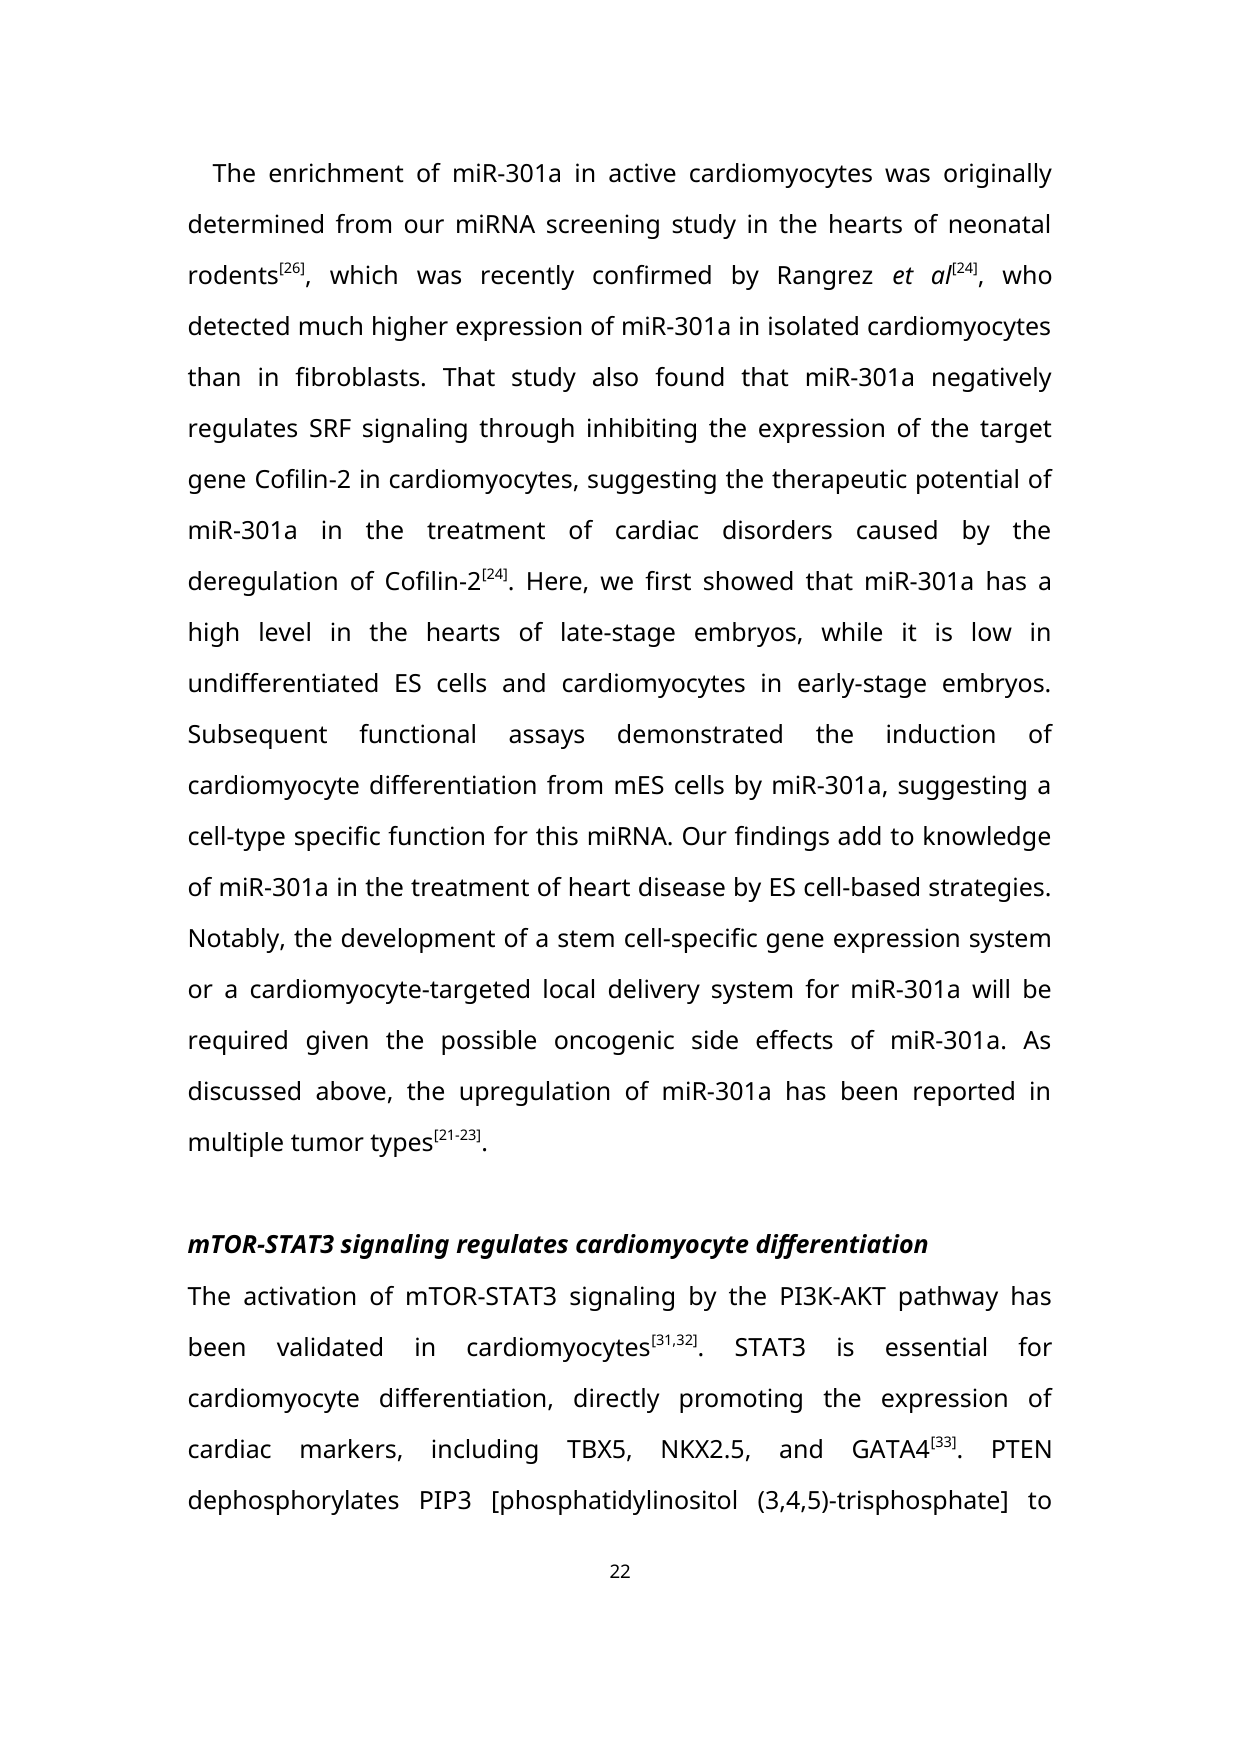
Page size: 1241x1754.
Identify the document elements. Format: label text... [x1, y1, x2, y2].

text The enrichment of miR-301a in active cardiomyocytes was originally determined from our miRNA screening study in the hearts of neonatal rodents[26], which was recently confirmed by Rangrez et al[24], who detected much higher expression of miR-301a in isolated cardiomyocytes than in fibroblasts. That study also found that miR-301a negatively regulates SRF signaling through inhibiting the expression of the target gene Cofilin-2 in cardiomyocytes, suggesting the therapeutic potential of miR-301a in the treatment of cardiac disorders caused by the deregulation of Cofilin-2[24]. Here, we first showed that miR-301a has a high level in the hearts of late-stage embryos, while it is low in undifferentiated ES cells and cardiomyocytes in early-stage embryos. Subsequent functional assays demonstrated the induction of cardiomyocyte differentiation from mES cells by miR-301a, suggesting a cell-type specific function for this miRNA. Our findings add to knowledge of miR-301a in the treatment of heart disease by ES cell-based strategies. Notably, the development of a stem cell-specific gene expression system or a cardiomyocyte-targeted local delivery system for miR-301a will be required given the possible oncogenic side effects of miR-301a. As discussed above, the upregulation of miR-301a has been reported in multiple tumor types[21-23]. [187, 155, 1053, 1159]
text mTOR-STAT3 signaling regulates cardiomyocyte differentiation [187, 1227, 1053, 1261]
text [187, 1278, 1053, 1516]
